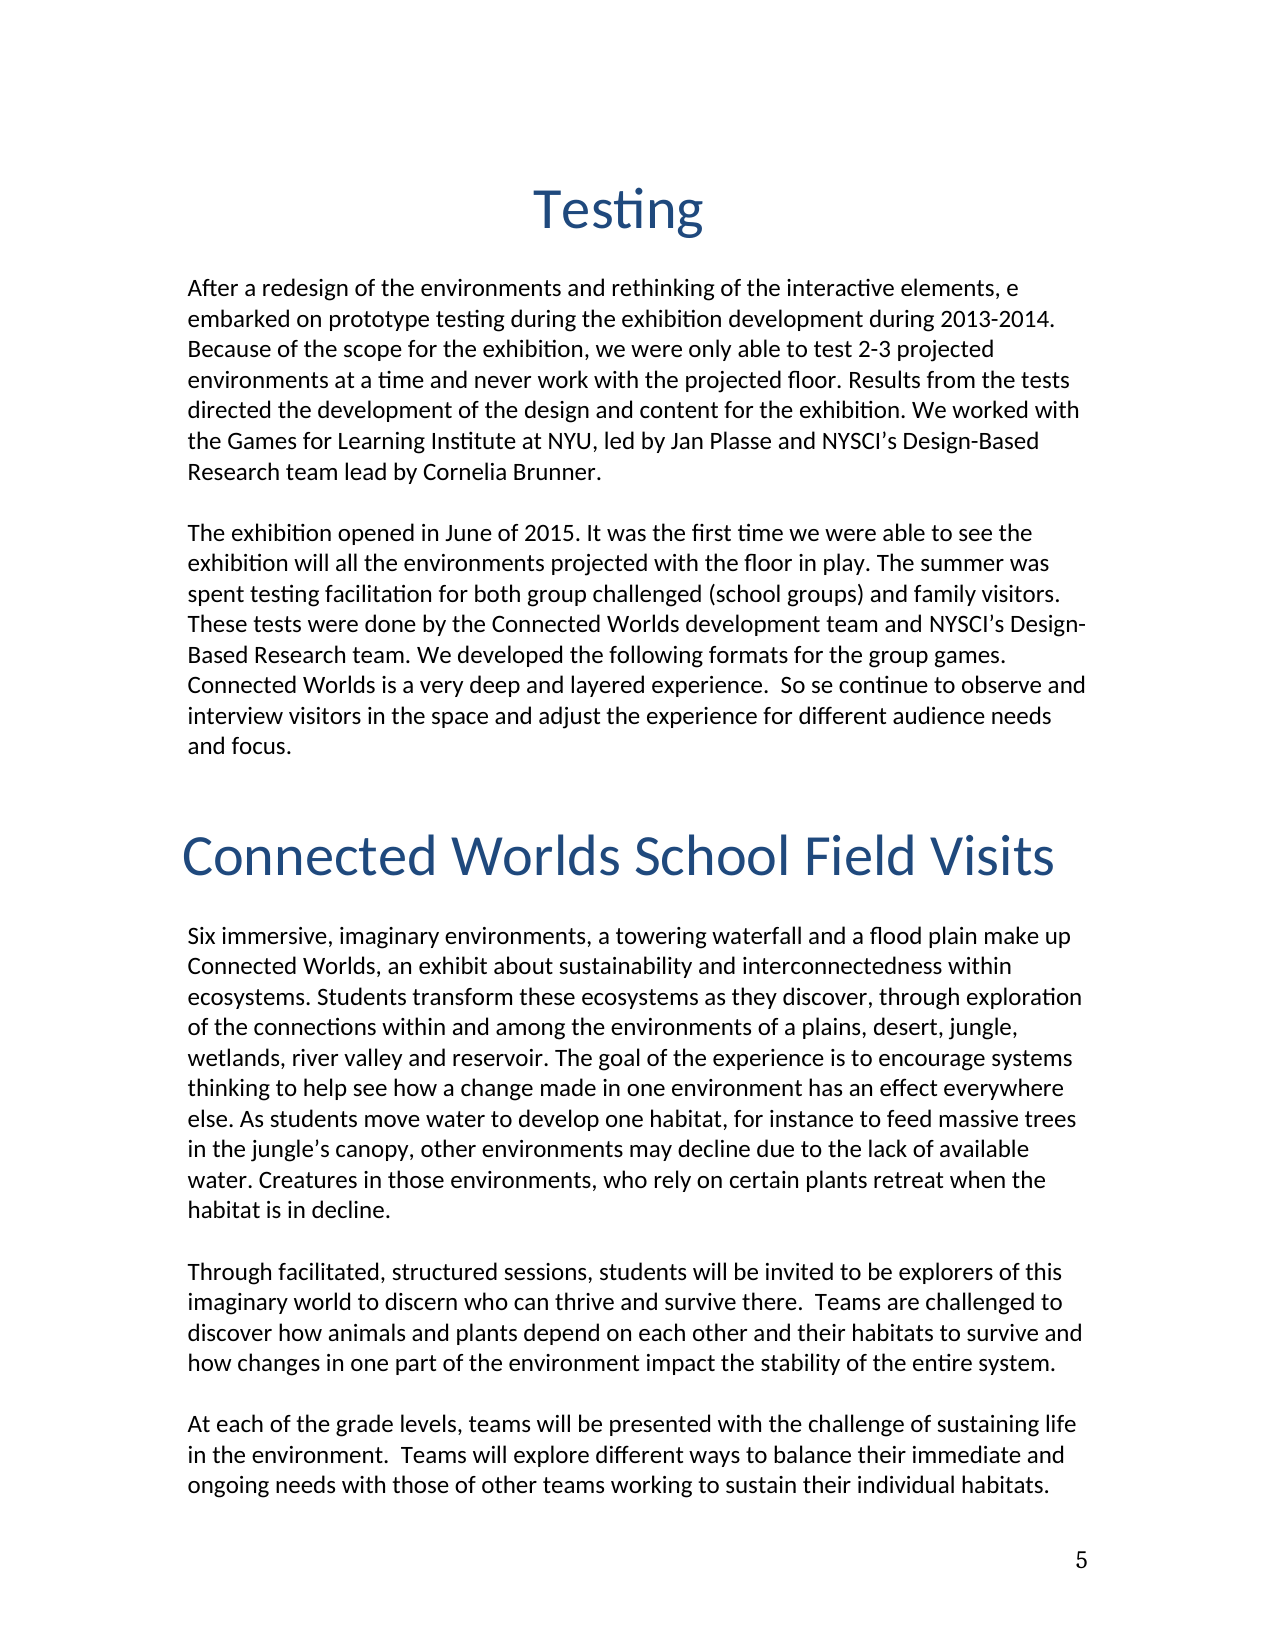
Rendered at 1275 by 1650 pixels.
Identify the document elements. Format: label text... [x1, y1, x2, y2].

text Connected Worlds School Field Visits [150, 822, 1087, 889]
text Through facilitated, structured sessions, students will be invited to be explorers of this imaginary world to discern who can thrive and survive there. Teams are challenged to discover how animals and plants depend on each other and their habitats to survive and how changes in one part of the environment impact the stability of the entire system. [187, 1256, 1087, 1378]
text After a redesign of the environments and rethinking of the interactive elements, e embarked on prototype testing during the exhibition development during 2013-2014. Because of the scope for the exhibition, we were only able to test 2-3 projected environments at a time and never work with the projected floor. Results from the tests directed the development of the design and content for the exhibition. We worked with the Games for Learning Institute at NYU, led by Jan Plasse and NYSCI’s Design-Based Research team lead by Cornelia Brunner. [187, 273, 1087, 486]
text Testing [150, 175, 1087, 242]
text The exhibition opened in June of 2015. It was the first time we were able to see the exhibition will all the environments projected with the floor in play. The summer was spent testing facilitation for both group challenged (school groups) and family visitors. These tests were done by the Connected Worlds development team and NYSCI’s Design-Based Research team. We developed the following formats for the group games. Connected Worlds is a very deep and layered experience. So se continue to observe and interview visitors in the space and adjust the experience for different audience needs and focus. [187, 517, 1087, 761]
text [187, 1408, 1087, 1500]
text Six immersive, imaginary environments, a towering waterfall and a flood plain make up Connected Worlds, an exhibit about sustainability and interconnectedness within ecosystems. Students transform these ecosystems as they discover, through exploration of the connections within and among the environments of a plains, desert, jungle, wetlands, river valley and reservoir. The goal of the experience is to encourage systems thinking to help see how a change made in one environment has an effect everywhere else. As students move water to develop one habitat, for instance to feed massive trees in the jungle’s canopy, other environments may decline due to the lack of available water. Creatures in those environments, who rely on certain plants retreat when the habitat is in decline. [187, 920, 1087, 1225]
